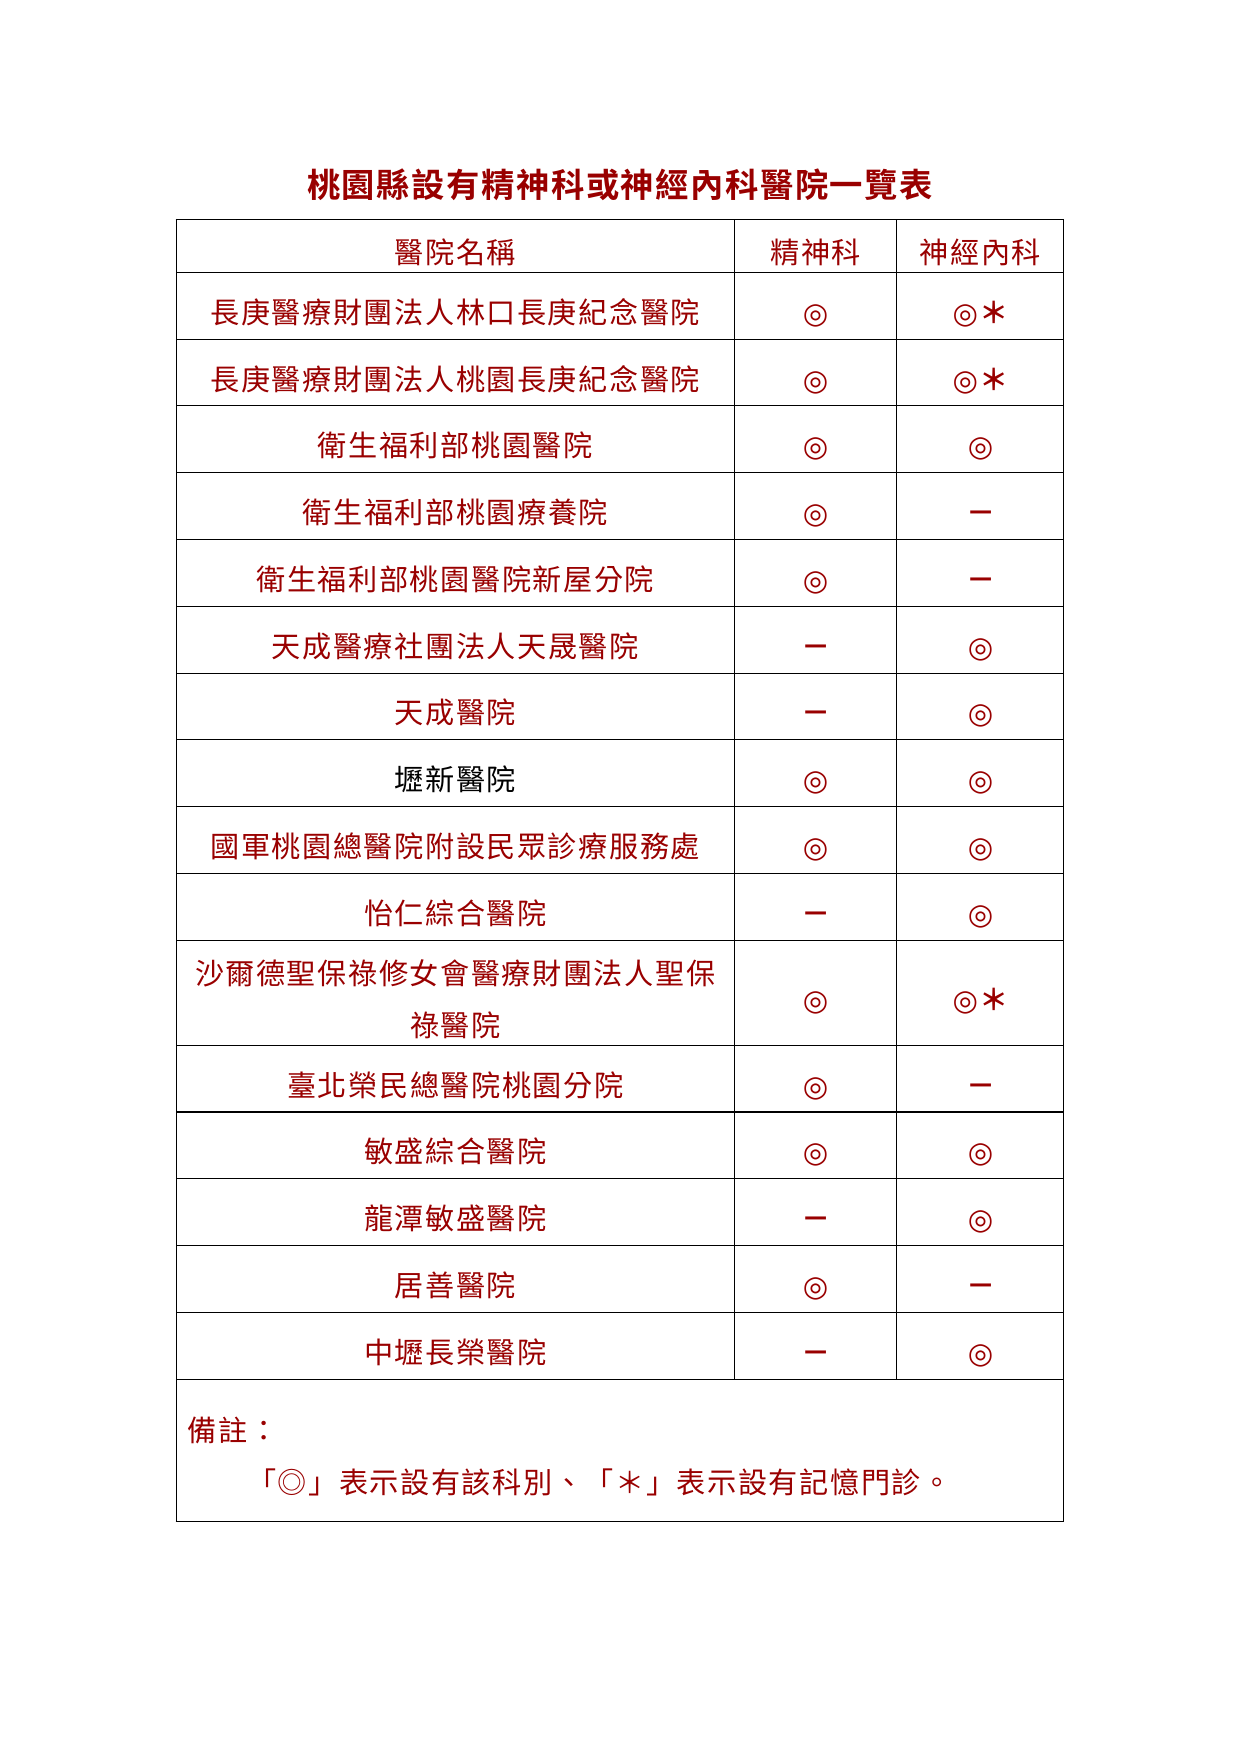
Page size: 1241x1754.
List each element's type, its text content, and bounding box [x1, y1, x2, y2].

table_cell ◎ [735, 740, 896, 806]
table_cell ◎ [735, 340, 896, 405]
table_cell 沙爾德聖保祿修女會醫療財團法人聖保祿醫院 [177, 941, 734, 1045]
table_cell 備註： 「◎」表示設有該科別、「＊」表示設有記憶門診。 [177, 1380, 1063, 1521]
table_cell 龍潭敏盛醫院 [177, 1179, 734, 1245]
table_cell 衛生福利部桃園醫院 [177, 406, 734, 472]
table_cell － [897, 540, 1063, 606]
table_header 醫院名稱 [177, 220, 734, 272]
table_cell － [735, 607, 896, 672]
table_cell － [735, 674, 896, 739]
table_cell ◎ [897, 740, 1063, 806]
table_cell 居善醫院 [177, 1246, 734, 1312]
table_cell ◎ [735, 1046, 896, 1111]
table_cell － [897, 1246, 1063, 1312]
table_header 精神科 [735, 220, 896, 272]
table_cell ◎ [735, 540, 896, 606]
table_cell ◎ [897, 1179, 1063, 1245]
table_cell － [735, 1313, 896, 1378]
table_cell － [897, 1046, 1063, 1111]
table_cell ◎ [735, 406, 896, 472]
table_header 神經內科 [897, 220, 1063, 272]
table_cell － [735, 874, 896, 939]
table_cell ◎ [735, 473, 896, 539]
table_cell 臺北榮民總醫院桃園分院 [177, 1046, 734, 1111]
table_cell 敏盛綜合醫院 [177, 1113, 734, 1178]
table_cell ◎ [897, 807, 1063, 873]
table_cell ◎＊ [897, 941, 1063, 1045]
table_cell 中壢長榮醫院 [177, 1313, 734, 1378]
table_cell ◎ [897, 1113, 1063, 1178]
table_cell 怡仁綜合醫院 [177, 874, 734, 939]
table_cell ◎ [897, 1313, 1063, 1378]
table_cell 壢新醫院 [177, 740, 734, 806]
table_cell － [897, 473, 1063, 539]
table_cell 衛生福利部桃園療養院 [177, 473, 734, 539]
table_cell ◎＊ [897, 340, 1063, 405]
table_cell 天成醫院 [177, 674, 734, 739]
table_cell ◎ [735, 1246, 896, 1312]
table_cell 長庚醫療財團法人林口長庚紀念醫院 [177, 273, 734, 338]
table_cell ◎ [897, 874, 1063, 939]
table_cell ◎ [897, 674, 1063, 739]
table_cell 長庚醫療財團法人桃園長庚紀念醫院 [177, 340, 734, 405]
text 桃園縣設有精神科或神經內科醫院一覽表 [187, 164, 1053, 206]
table_cell 衛生福利部桃園醫院新屋分院 [177, 540, 734, 606]
table_cell ◎ [735, 1113, 896, 1178]
table_cell 國軍桃園總醫院附設民眾診療服務處 [177, 807, 734, 873]
table_cell ◎＊ [897, 273, 1063, 338]
table_cell 天成醫療社團法人天晟醫院 [177, 607, 734, 672]
table_cell ◎ [735, 941, 896, 1045]
table_cell ◎ [735, 273, 896, 338]
table_cell － [735, 1179, 896, 1245]
table_cell ◎ [735, 807, 896, 873]
table_cell ◎ [897, 607, 1063, 672]
table_cell ◎ [897, 406, 1063, 472]
